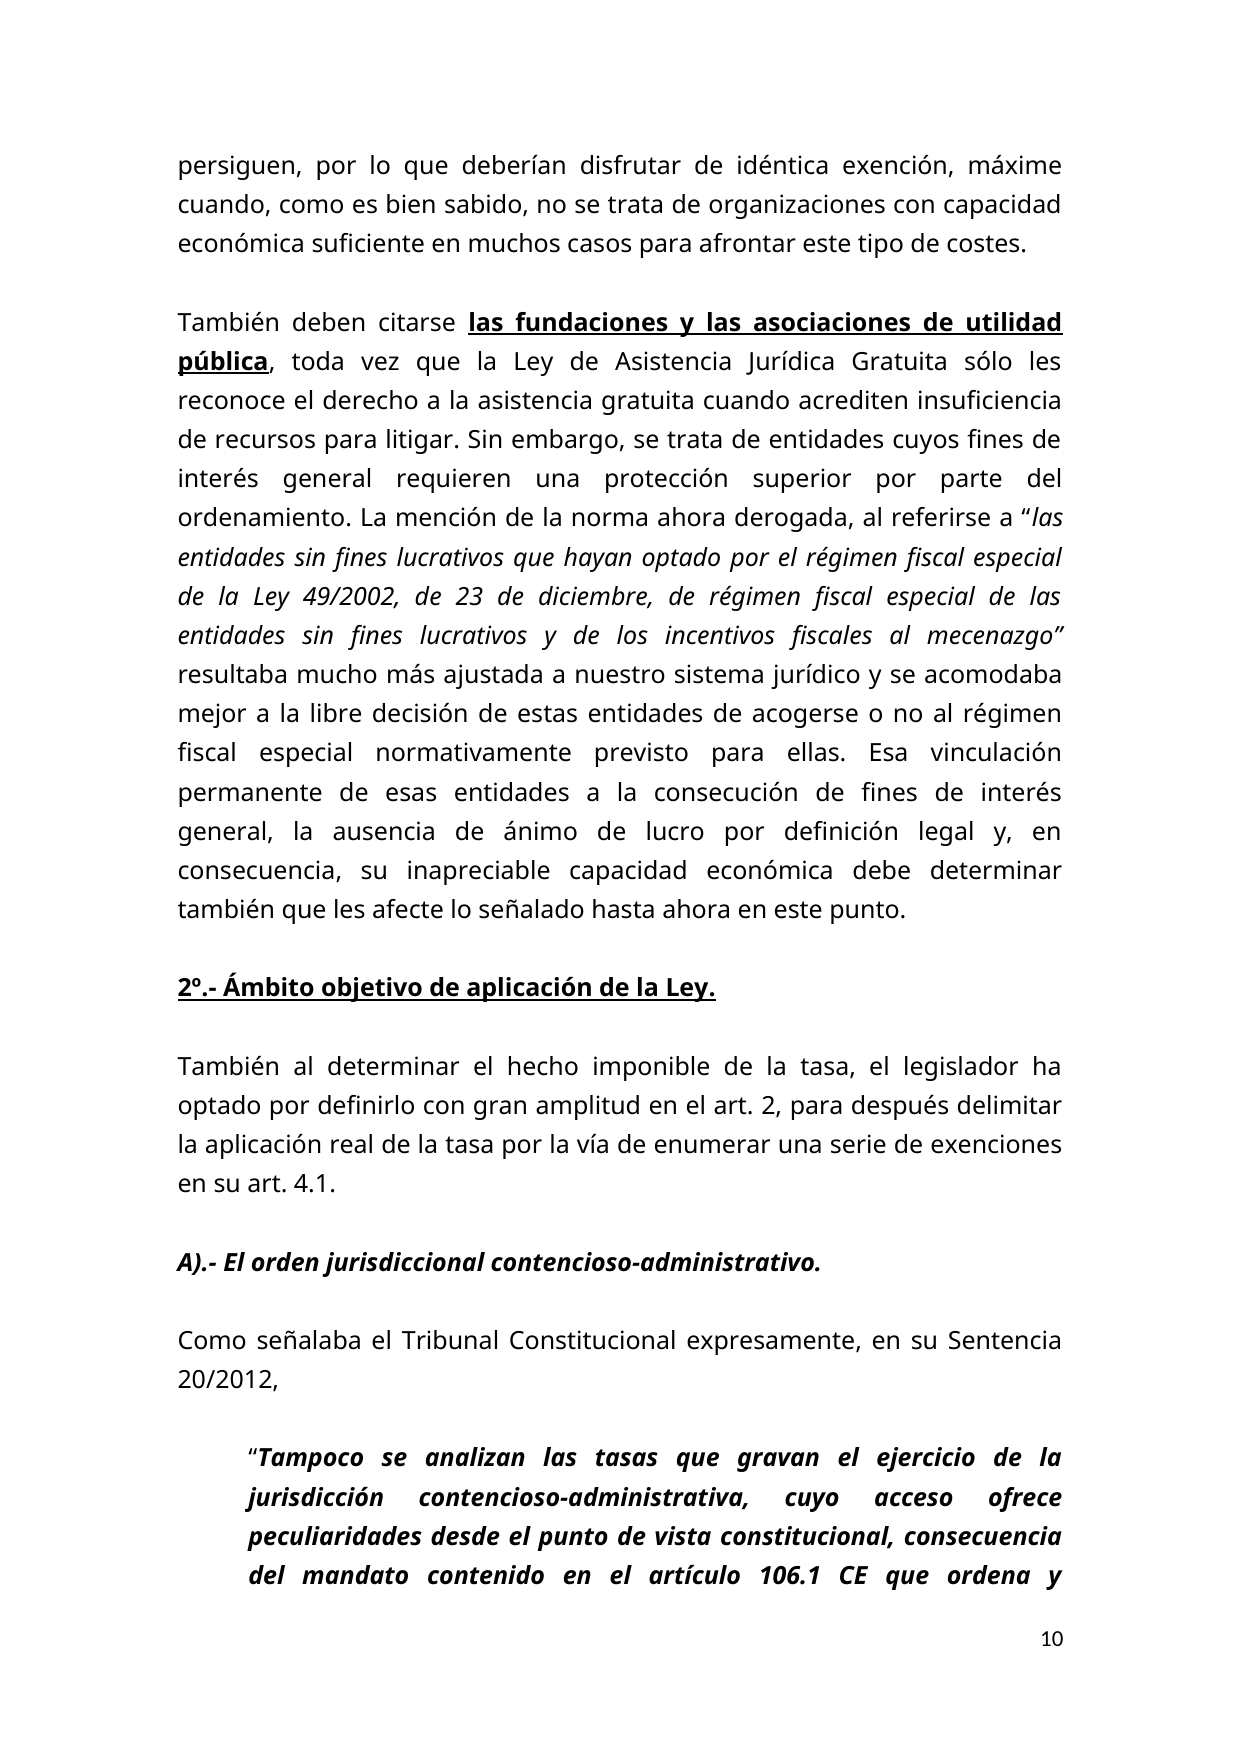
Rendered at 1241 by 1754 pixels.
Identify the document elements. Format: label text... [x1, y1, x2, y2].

text También deben citarse las fundaciones y las asociaciones de utilidad pública, toda vez que la Ley de Asistencia Jurídica Gratuita sólo les reconoce el derecho a la asistencia gratuita cuando acrediten insuficiencia de recursos para litigar. Sin embargo, se trata de entidades cuyos fines de interés general requieren una protección superior por parte del ordenamiento. La mención de la norma ahora derogada, al referirse a “las entidades sin fines lucrativos que hayan optado por el régimen fiscal especial de la Ley 49/2002, de 23 de diciembre, de régimen fiscal especial de las entidades sin fines lucrativos y de los incentivos fiscales al mecenazgo” resultaba mucho más ajustada a nuestro sistema jurídico y se acomodaba mejor a la libre decisión de estas entidades de acogerse o no al régimen fiscal especial normativamente previsto para ellas. Esa vinculación permanente de esas entidades a la consecución de fines de interés general, la ausencia de ánimo de lucro por definición legal y, en consecuencia, su inapreciable capacidad económica debe determinar también que les afecte lo señalado hasta ahora en este punto. [177, 304, 1063, 926]
text También al determinar el hecho imponible de la tasa, el legislador ha optado por definirlo con gran amplitud en el art. 2, para después delimitar la aplicación real de la tasa por la vía de enumerar una serie de exenciones en su art. 4.1. [177, 1048, 1063, 1200]
text A).- El orden jurisdiccional contencioso-administrativo. [177, 1244, 1063, 1278]
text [177, 148, 1063, 260]
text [248, 1440, 1063, 1592]
text 2º.- Ámbito objetivo de aplicación de la Ley. [177, 970, 1063, 1004]
text Como señalaba el Tribunal Constitucional expresamente, en su Sentencia 20/2012, [177, 1323, 1063, 1396]
